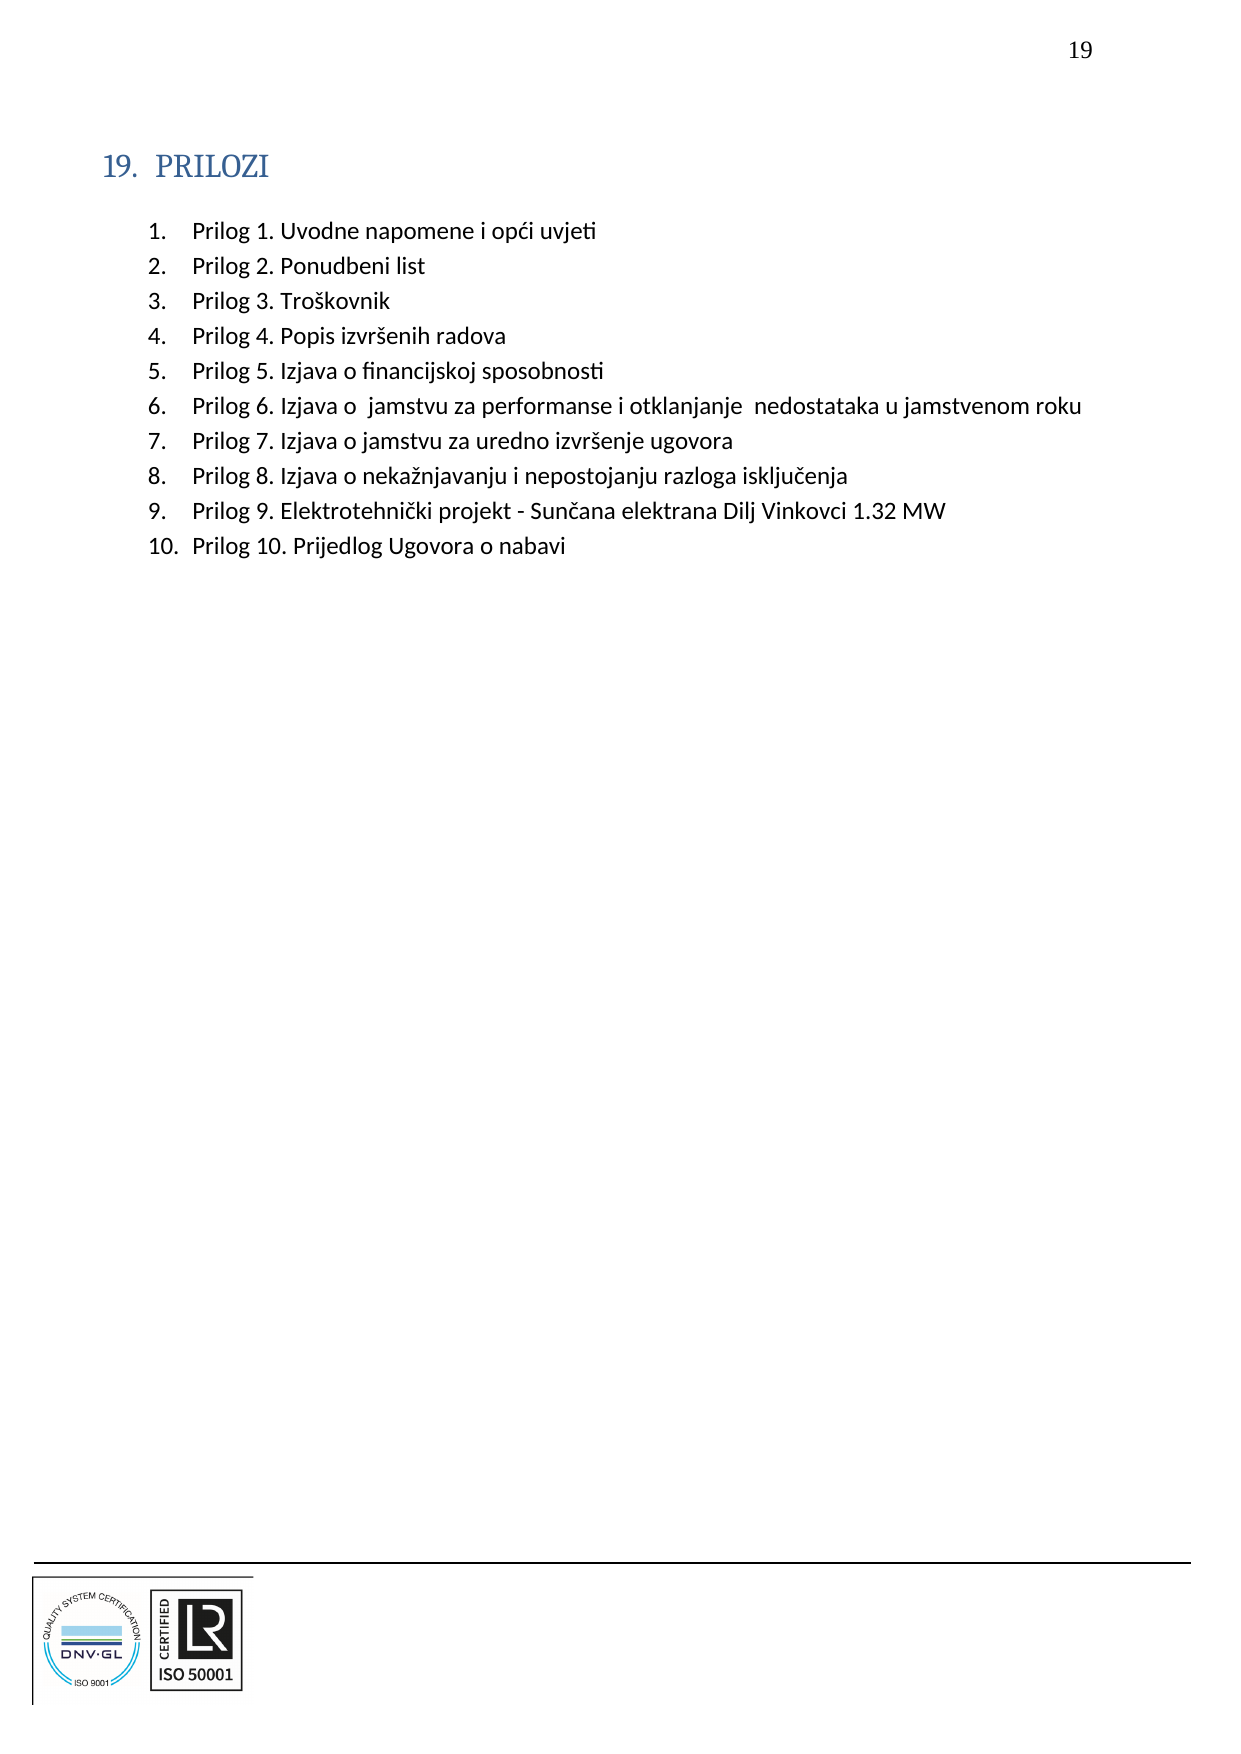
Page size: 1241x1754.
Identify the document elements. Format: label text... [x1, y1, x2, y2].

list Prilog 8. Izjava o nekažnjavanju i nepostojanju razloga isključenja [148, 460, 1092, 490]
list Prilog 10. Prijedlog Ugovora o nabavi [148, 530, 1092, 560]
list Prilog 3. Troškovnik [148, 285, 1092, 315]
list Prilog 5. Izjava o financijskoj sposobnosti [148, 355, 1092, 385]
list Prilog 7. Izjava o jamstvu za uredno izvršenje ugovora [148, 425, 1092, 455]
subtitle PRILOZI [103, 148, 1092, 186]
picture [31, 1576, 254, 1704]
list Prilog 9. Elektrotehnički projekt - Sunčana elektrana Dilj Vinkovci 1.32 MW [148, 495, 1092, 525]
list Prilog 4. Popis izvršenih radova [148, 320, 1092, 350]
list Prilog 1. Uvodne napomene i opći uvjeti [148, 215, 1092, 245]
list Prilog 6. Izjava o jamstvu za performanse i otklanjanje nedostataka u jamstvenom roku [148, 390, 1092, 420]
list Prilog 2. Ponudbeni list [148, 250, 1092, 280]
